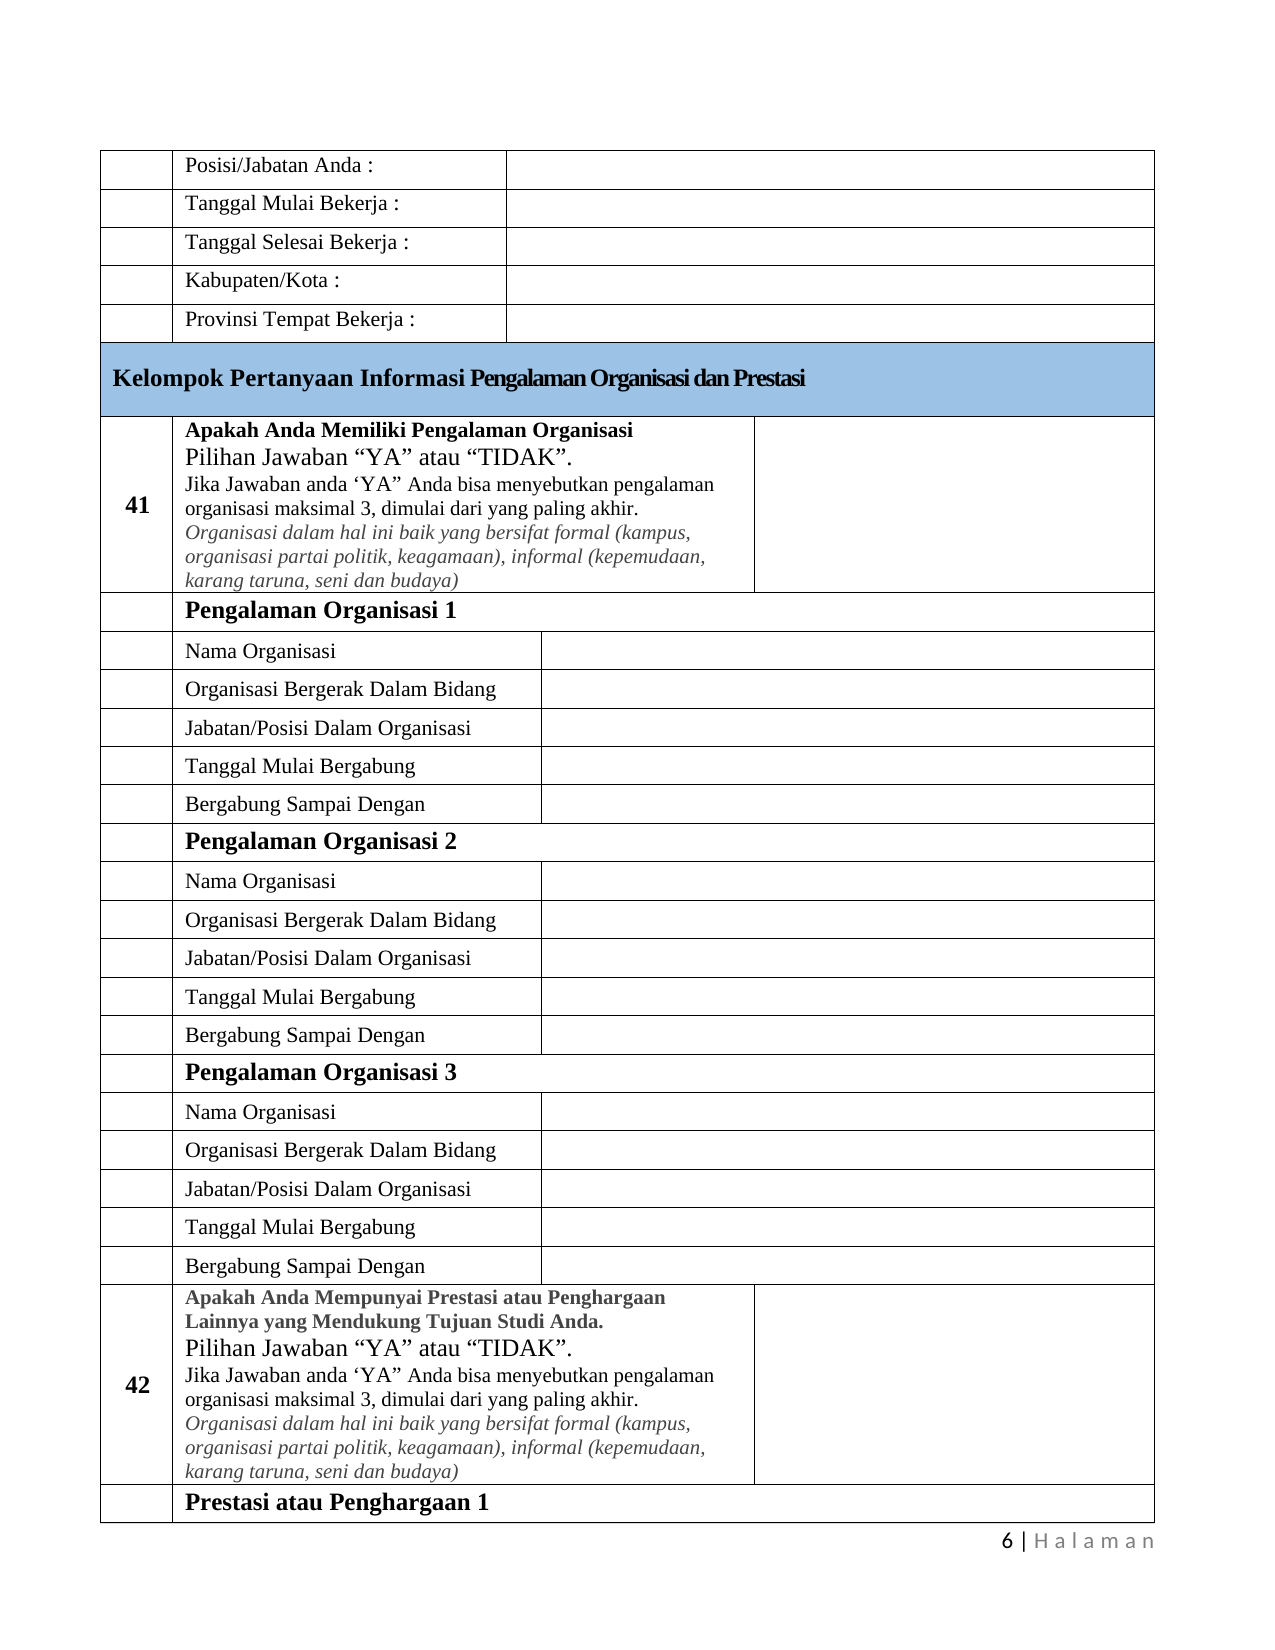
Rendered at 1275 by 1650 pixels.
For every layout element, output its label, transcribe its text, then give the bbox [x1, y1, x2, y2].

table_cell [542, 978, 1154, 1015]
table_cell [542, 785, 1154, 823]
table_cell Nama Organisasi [173, 862, 541, 900]
table_cell Pengalaman Organisasi 1 [173, 593, 1154, 631]
table_cell [101, 593, 172, 631]
table_cell Jabatan/Posisi Dalam Organisasi [173, 939, 541, 977]
table_cell [542, 1247, 1154, 1284]
table_cell [101, 978, 172, 1015]
table_cell [542, 862, 1154, 900]
table_cell [101, 1170, 172, 1207]
table_cell 42 [101, 1285, 172, 1483]
table_cell [101, 228, 172, 265]
table_cell Apakah Anda Mempunyai Prestasi atau Penghargaan Lainnya yang Mendukung Tujuan Studi Anda. Pilihan Jawaban “YA” atau “TIDAK”. Jika Jawaban anda ‘YA” Anda bisa menyebutkan pengalaman organisasi maksimal 3, dimulai dari yang paling akhir. Organisasi dalam hal ini baik yang bersifat formal (kampus, organisasi partai politik, keagamaan), informal (kepemudaan, karang taruna, seni dan budaya) [173, 1285, 754, 1483]
table_cell [101, 151, 172, 188]
table_cell [101, 1093, 172, 1130]
table_cell [101, 939, 172, 977]
table_cell [507, 151, 1154, 188]
table_cell Pengalaman Organisasi 2 [173, 824, 1154, 861]
table_cell Tanggal Mulai Bergabung [173, 978, 541, 1015]
table_cell [542, 632, 1154, 669]
table_cell [101, 1131, 172, 1169]
table_cell Provinsi Tempat Bekerja : [173, 305, 506, 342]
table_cell [542, 1016, 1154, 1053]
table_cell Posisi/Jabatan Anda : [173, 151, 506, 188]
table_cell Kelompok Pertanyaan Informasi Pengalaman Organisasi dan Prestasi [101, 343, 1154, 416]
table_cell [507, 305, 1154, 342]
table_cell Nama Organisasi [173, 1093, 541, 1130]
table_cell Pengalaman Organisasi 3 [173, 1055, 1154, 1092]
table_cell Prestasi atau Penghargaan 1 [173, 1485, 1154, 1522]
table_cell [101, 190, 172, 227]
table_cell [542, 1131, 1154, 1169]
table_cell Jabatan/Posisi Dalam Organisasi [173, 1170, 541, 1207]
table_cell [507, 228, 1154, 265]
table_cell Organisasi Bergerak Dalam Bidang [173, 901, 541, 938]
table_cell Nama Organisasi [173, 632, 541, 669]
table_cell [101, 824, 172, 861]
table_cell [101, 1208, 172, 1246]
table_cell [101, 632, 172, 669]
table_cell [101, 1016, 172, 1053]
table_cell [542, 670, 1154, 707]
table_cell [101, 862, 172, 900]
table_cell [542, 939, 1154, 977]
table_cell Bergabung Sampai Dengan [173, 1016, 541, 1053]
table_cell [542, 709, 1154, 746]
table_cell 41 [101, 417, 172, 592]
table_cell [542, 1093, 1154, 1130]
table_cell [101, 1485, 172, 1522]
table_cell Jabatan/Posisi Dalam Organisasi [173, 709, 541, 746]
table_cell [507, 190, 1154, 227]
table_cell [101, 901, 172, 938]
table_cell Bergabung Sampai Dengan [173, 785, 541, 823]
table_cell Apakah Anda Memiliki Pengalaman Organisasi Pilihan Jawaban “YA” atau “TIDAK”. Jika Jawaban anda ‘YA” Anda bisa menyebutkan pengalaman organisasi maksimal 3, dimulai dari yang paling akhir. Organisasi dalam hal ini baik yang bersifat formal (kampus, organisasi partai politik, keagamaan), informal (kepemudaan, karang taruna, seni dan budaya) [173, 417, 754, 592]
table_cell [101, 747, 172, 784]
table_cell Tanggal Mulai Bekerja : [173, 190, 506, 227]
table_cell [101, 1247, 172, 1284]
table_cell Kabupaten/Kota : [173, 266, 506, 304]
table_cell Organisasi Bergerak Dalam Bidang [173, 670, 541, 707]
table_cell [542, 1170, 1154, 1207]
table_cell [755, 1285, 1154, 1483]
table_cell [542, 901, 1154, 938]
table_cell [101, 785, 172, 823]
table_cell [755, 417, 1154, 592]
table_cell [101, 266, 172, 304]
table_cell Tanggal Mulai Bergabung [173, 747, 541, 784]
table_cell Tanggal Mulai Bergabung [173, 1208, 541, 1246]
table_cell Organisasi Bergerak Dalam Bidang [173, 1131, 541, 1169]
table_cell [542, 747, 1154, 784]
table_cell [101, 1055, 172, 1092]
table_cell [101, 305, 172, 342]
table_cell Bergabung Sampai Dengan [173, 1247, 541, 1284]
table_cell [101, 709, 172, 746]
table_cell [101, 670, 172, 707]
table_cell [507, 266, 1154, 304]
table_cell Tanggal Selesai Bekerja : [173, 228, 506, 265]
table_cell [542, 1208, 1154, 1246]
